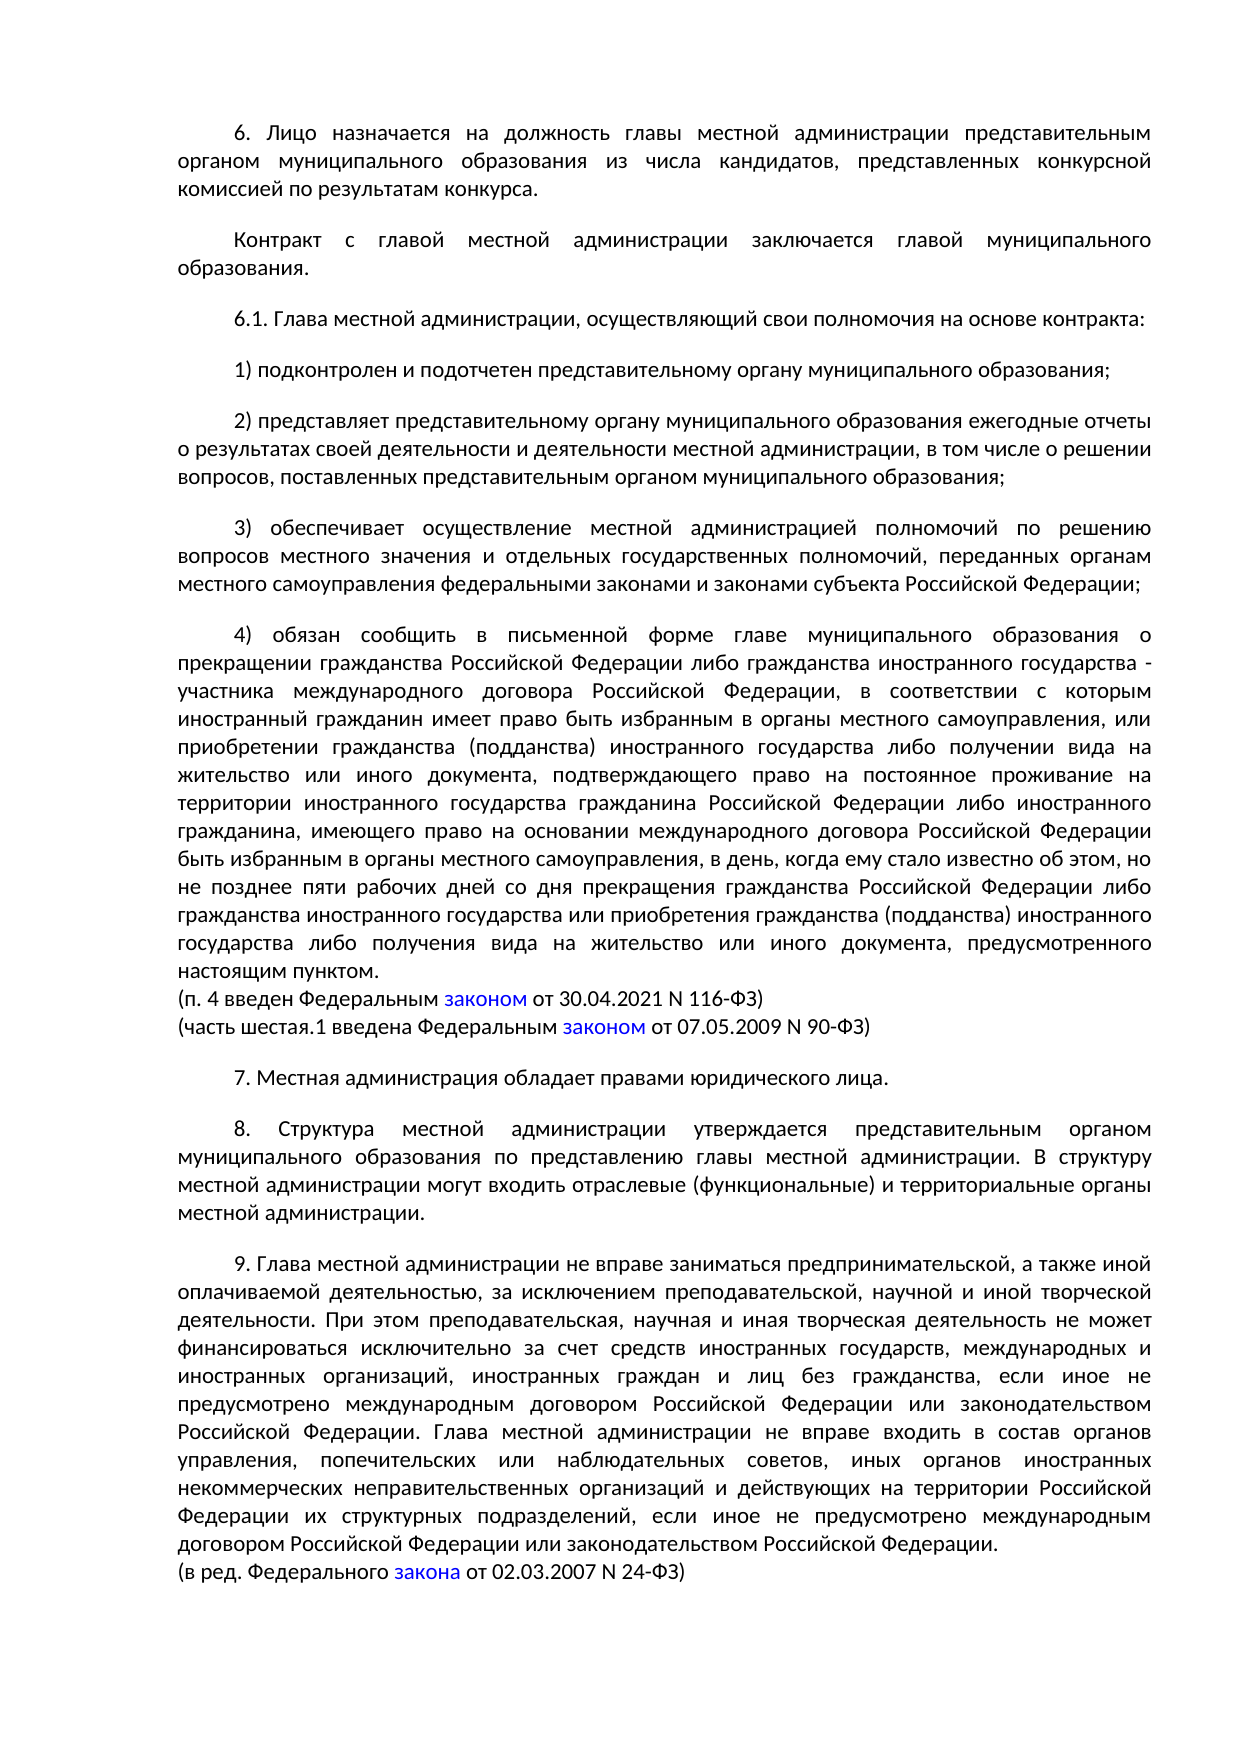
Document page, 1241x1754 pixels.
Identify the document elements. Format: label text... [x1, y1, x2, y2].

text 7. Местная администрация обладает правами юридического лица. [177, 1063, 1152, 1091]
text Контракт с главой местной администрации заключается главой муниципального образования. [177, 225, 1152, 281]
text 2) представляет представительному органу муниципального образования ежегодные отчеты о результатах своей деятельности и деятельности местной администрации, в том числе о решении вопросов, поставленных представительным органом муниципального образования; [177, 406, 1152, 490]
text (п. 4 введен Федеральным законом от 30.04.2021 N 116-ФЗ) [177, 984, 1152, 1012]
text 9. Глава местной администрации не вправе заниматься предпринимательской, а также иной оплачиваемой деятельностью, за исключением преподавательской, научной и иной творческой деятельности. При этом преподавательская, научная и иная творческая деятельность не может финансироваться исключительно за счет средств иностранных государств, международных и иностранных организаций, иностранных граждан и лиц без гражданства, если иное не предусмотрено международным договором Российской Федерации или законодательством Российской Федерации. Глава местной администрации не вправе входить в состав органов управления, попечительских или наблюдательных советов, иных органов иностранных некоммерческих неправительственных организаций и действующих на территории Российской Федерации их структурных подразделений, если иное не предусмотрено международным договором Российской Федерации или законодательством Российской Федерации. [177, 1249, 1152, 1557]
text (часть шестая.1 введена Федеральным законом от 07.05.2009 N 90-ФЗ) [177, 1012, 1152, 1040]
text 8. Структура местной администрации утверждается представительным органом муниципального образования по представлению главы местной администрации. В структуру местной администрации могут входить отраслевые (функциональные) и территориальные органы местной администрации. [177, 1114, 1152, 1226]
text 6. Лицо назначается на должность главы местной администрации представительным органом муниципального образования из числа кандидатов, представленных конкурсной комиссией по результатам конкурса. [177, 118, 1152, 202]
text (в ред. Федерального закона от 02.03.2007 N 24-ФЗ) [177, 1557, 1152, 1585]
text 6.1. Глава местной администрации, осуществляющий свои полномочия на основе контракта: [177, 304, 1152, 332]
text 3) обеспечивает осуществление местной администрацией полномочий по решению вопросов местного значения и отдельных государственных полномочий, переданных органам местного самоуправления федеральными законами и законами субъекта Российской Федерации; [177, 513, 1152, 597]
text 4) обязан сообщить в письменной форме главе муниципального образования о прекращении гражданства Российской Федерации либо гражданства иностранного государства - участника международного договора Российской Федерации, в соответствии с которым иностранный гражданин имеет право быть избранным в органы местного самоуправления, или приобретении гражданства (подданства) иностранного государства либо получении вида на жительство или иного документа, подтверждающего право на постоянное проживание на территории иностранного государства гражданина Российской Федерации либо иностранного гражданина, имеющего право на основании международного договора Российской Федерации быть избранным в органы местного самоуправления, в день, когда ему стало известно об этом, но не позднее пяти рабочих дней со дня прекращения гражданства Российской Федерации либо гражданства иностранного государства или приобретения гражданства (подданства) иностранного государства либо получения вида на жительство или иного документа, предусмотренного настоящим пунктом. [177, 620, 1152, 984]
text 1) подконтролен и подотчетен представительному органу муниципального образования; [177, 355, 1152, 383]
